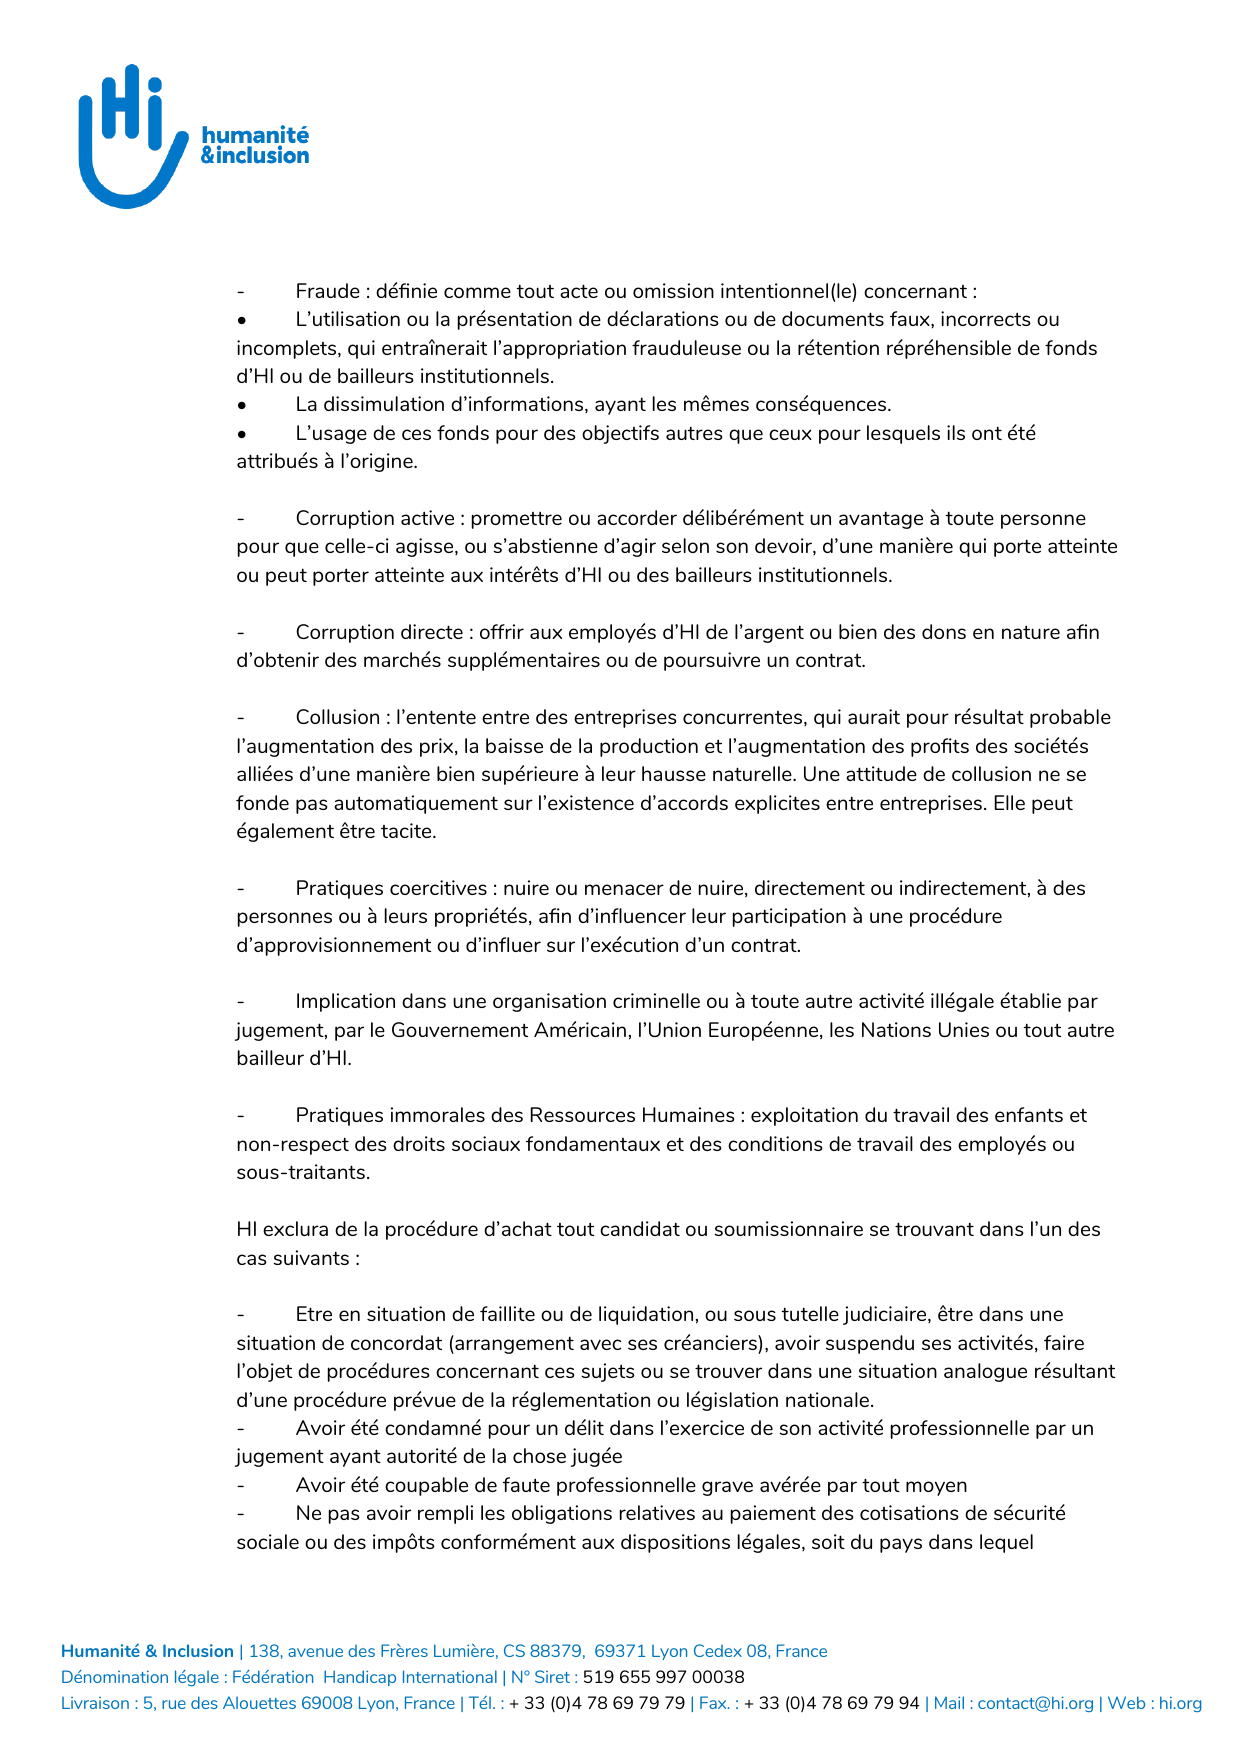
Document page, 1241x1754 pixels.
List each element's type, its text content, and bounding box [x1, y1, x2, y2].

text - Collusion : l’entente entre des entreprises concurrentes, qui aurait pour résultat probable l’augmentation des prix, la baisse de la production et l’augmentation des profits des sociétés alliées d’une manière bien supérieure à leur hausse naturelle. Une attitude de collusion ne se fonde pas automatiquement sur l’existence d’accords explicites entre entreprises. Elle peut également être tacite. [236, 703, 1122, 846]
text - Pratiques coercitives : nuire ou menacer de nuire, directement ou indirectement, à des personnes ou à leurs propriétés, afin d’influencer leur participation à une procédure d’approvisionnement ou d’influer sur l’exécution d’un contrat. [236, 874, 1122, 959]
text - Corruption active : promettre ou accorder délibérément un avantage à toute personne pour que celle-ci agisse, ou s’abstienne d’agir selon son devoir, d’une manière qui porte atteinte ou peut porter atteinte aux intérêts d’HI ou des bailleurs institutionnels. [236, 504, 1122, 590]
text - Corruption directe : offrir aux employés d’HI de l’argent ou bien des dons en nature afin d’obtenir des marchés supplémentaires ou de poursuivre un contrat. [236, 618, 1122, 675]
text • La dissimulation d’informations, ayant les mêmes conséquences. [236, 391, 1122, 419]
text - Avoir été condamné pour un délit dans l’exercice de son activité professionnelle par un jugement ayant autorité de la chose jugée [236, 1414, 1122, 1471]
text • L’usage de ces fonds pour des objectifs autres que ceux pour lesquels ils ont été attribués à l’origine. [236, 419, 1122, 476]
text - Fraude : définie comme tout acte ou omission intentionnel(le) concernant : [236, 277, 1122, 305]
picture [58, 43, 329, 229]
text - Pratiques immorales des Ressources Humaines : exploitation du travail des enfants et non-respect des droits sociaux fondamentaux et des conditions de travail des employés ou sous-traitants. [236, 1102, 1122, 1187]
text • L’utilisation ou la présentation de déclarations ou de documents faux, incorrects ou incomplets, qui entraînerait l’appropriation frauduleuse ou la rétention répréhensible de fonds d’HI ou de bailleurs institutionnels. [236, 305, 1122, 391]
text - Etre en situation de faillite ou de liquidation, ou sous tutelle judiciaire, être dans une situation de concordat (arrangement avec ses créanciers), avoir suspendu ses activités, faire l’objet de procédures concernant ces sujets ou se trouver dans une situation analogue résultant d’une procédure prévue de la réglementation ou législation nationale. [236, 1301, 1122, 1414]
text HI exclura de la procédure d’achat tout candidat ou soumissionnaire se trouvant dans l’un des cas suivants : [236, 1215, 1122, 1272]
text - Avoir été coupable de faute professionnelle grave avérée par tout moyen [236, 1471, 1122, 1500]
text - Implication dans une organisation criminelle ou à toute autre activité illégale établie par jugement, par le Gouvernement Américain, l’Union Européenne, les Nations Unies ou tout autre bailleur d’HI. [236, 988, 1122, 1073]
